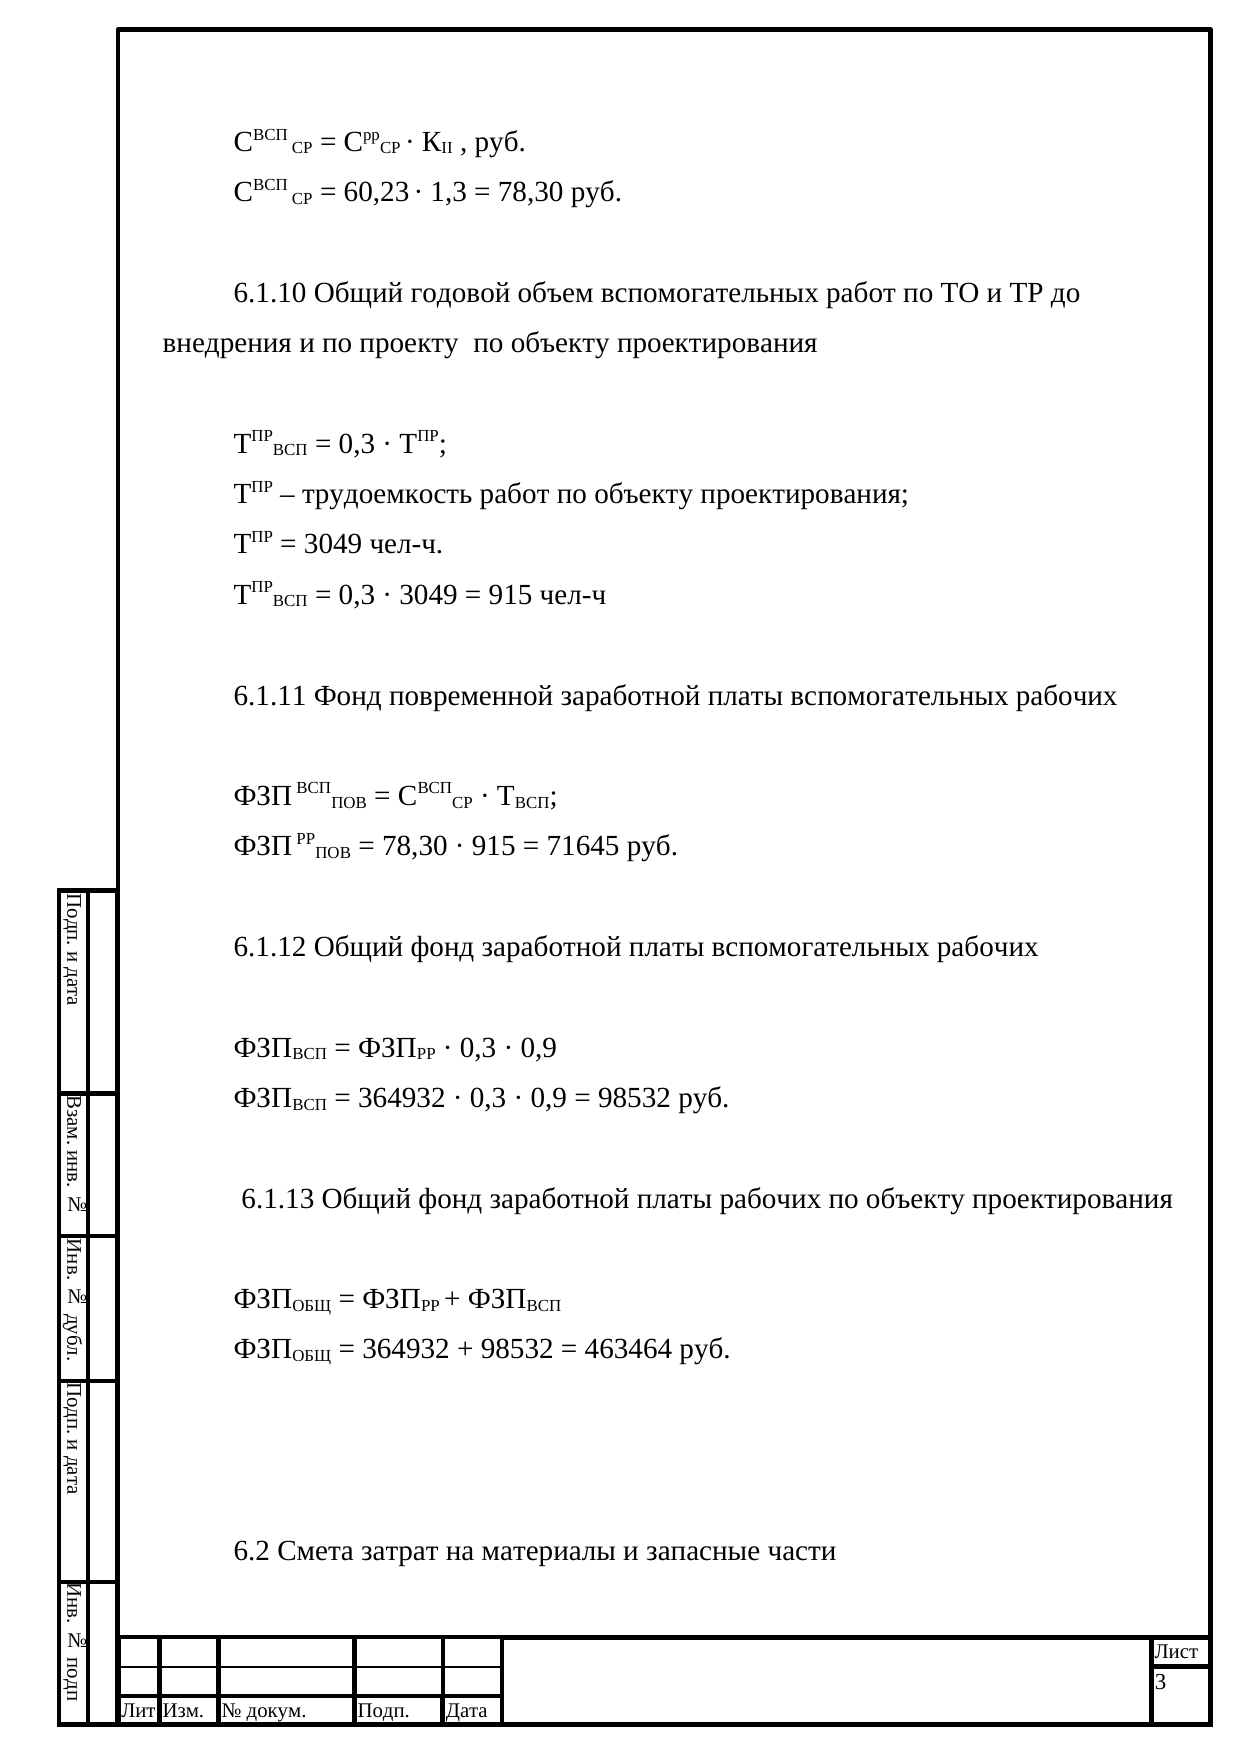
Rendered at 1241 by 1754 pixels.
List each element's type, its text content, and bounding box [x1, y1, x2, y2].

text СВСП СР = 60,23 · 1,3 = 78,30 руб. [162, 174, 1181, 208]
text ФЗПОБЩ = ФЗПРР + ФЗПВСП [162, 1281, 1181, 1315]
text 6.1.12 Общий фонд заработной платы вспомогательных рабочих [162, 929, 1181, 963]
text СВСП СР = СррСР · КII , руб. [162, 124, 1181, 158]
text 6.1.10 Общий годовой объем вспомогательных работ по ТО и ТР до внедрения и по проекту по объекту проектирования [162, 275, 1181, 359]
text ФЗП РРПОВ = 78,30 · 915 = 71645 руб. [162, 828, 1181, 862]
text 6.2 Смета затрат на материалы и запасные части [162, 1533, 1181, 1566]
text ТПРВСП = 0,3 · 3049 = 915 чел-ч [162, 577, 1181, 611]
text ФЗПОБЩ = 364932 + 98532 = 463464 руб. [162, 1332, 1181, 1365]
text ФЗПВСП = 364932 · 0,3 · 0,9 = 98532 руб. [162, 1080, 1181, 1114]
text ТПР – трудоемкость работ по объекту проектирования; [162, 476, 1181, 510]
text ТПР = 3049 чел-ч. [162, 527, 1181, 560]
text 6.1.11 Фонд повременной заработной платы вспомогательных рабочих [162, 678, 1181, 711]
text ТПРВСП = 0,3 · ТПР; [162, 426, 1181, 459]
text ФЗП ВСППОВ = СВСПСР · ТВСП; [162, 778, 1181, 812]
text 6.1.13 Общий фонд заработной платы рабочих по объекту проектирования [162, 1181, 1181, 1214]
text ФЗПВСП = ФЗПРР · 0,3 · 0,9 [162, 1030, 1181, 1063]
